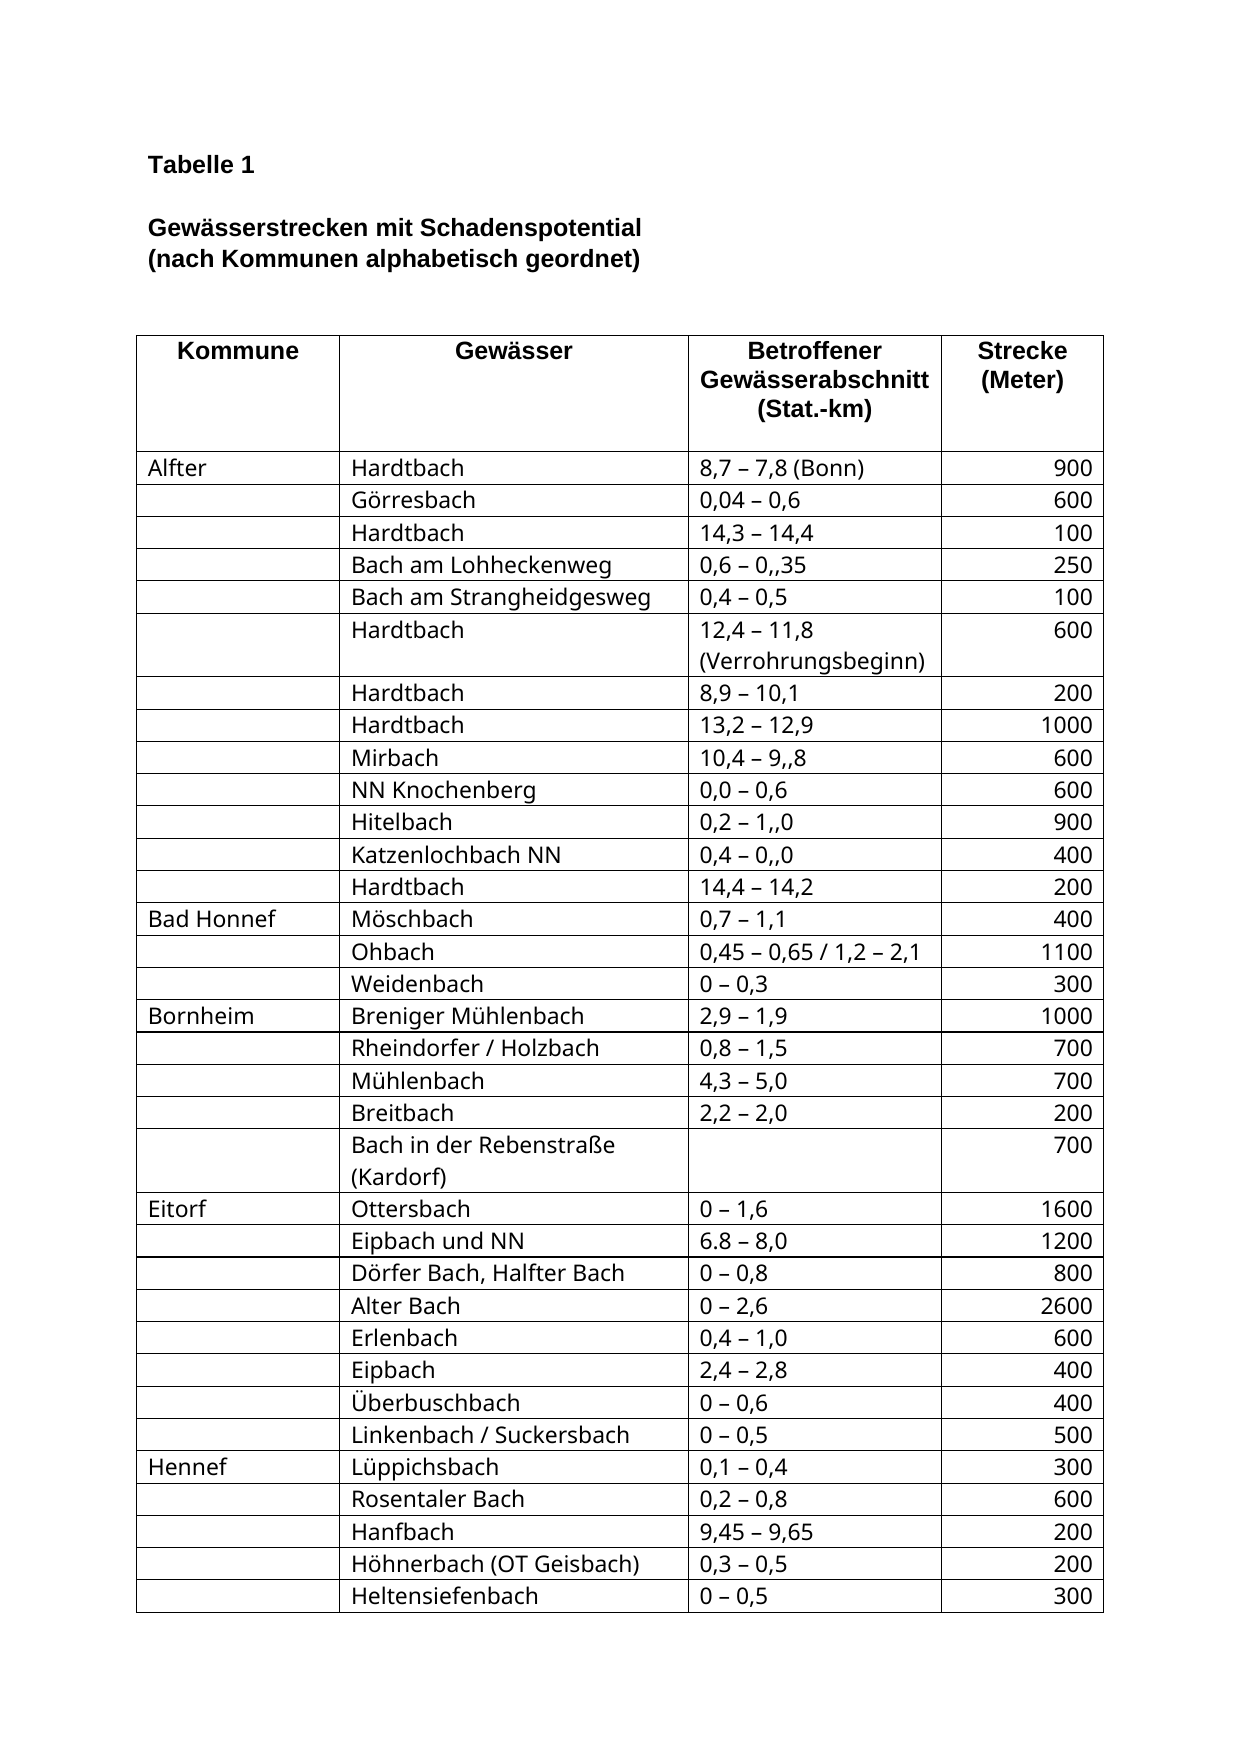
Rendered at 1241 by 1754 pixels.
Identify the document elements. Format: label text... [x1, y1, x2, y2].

table_cell 700 [942, 1129, 1103, 1192]
text Tabelle 1 [148, 148, 1093, 179]
table_cell Bornheim [137, 1000, 339, 1031]
table_cell 1000 [942, 710, 1103, 741]
table_cell Breniger Mühlenbach [340, 1000, 688, 1031]
table_cell 0 – 1,6 [689, 1193, 941, 1224]
table_cell Bach am Lohheckenweg [340, 549, 688, 580]
table_cell Alter Bach [340, 1290, 688, 1321]
table_cell [137, 614, 339, 676]
table_cell 600 [942, 485, 1103, 516]
table_cell Hennef [137, 1451, 339, 1482]
table_cell Erlenbach [340, 1322, 688, 1353]
table_cell 1100 [942, 936, 1103, 967]
table_cell 100 [942, 517, 1103, 548]
table_cell 8,9 – 10,1 [689, 677, 941, 708]
table_cell 200 [942, 871, 1103, 902]
table_cell 0,7 – 1,1 [689, 903, 941, 934]
table_cell 100 [942, 581, 1103, 613]
table_cell 0,04 – 0,6 [689, 485, 941, 516]
table_cell 600 [942, 774, 1103, 805]
table_cell NN Knochenberg [340, 774, 688, 805]
table_cell 2,2 – 2,0 [689, 1097, 941, 1128]
table_cell Möschbach [340, 903, 688, 934]
table_cell 14,4 – 14,2 [689, 871, 941, 902]
table_cell [137, 1033, 339, 1064]
table_cell [137, 677, 339, 708]
table_cell 900 [942, 452, 1103, 483]
table_header Kommune [137, 336, 339, 451]
table_cell 200 [942, 1097, 1103, 1128]
table_cell [137, 968, 339, 999]
table_cell [137, 742, 339, 773]
table_cell Bach in der Rebenstraße (Kardorf) [340, 1129, 688, 1192]
table_cell 300 [942, 1580, 1103, 1612]
table_cell Eitorf [137, 1193, 339, 1224]
table_header Strecke (Meter) [942, 336, 1103, 451]
table_cell [689, 1129, 941, 1192]
table_cell [137, 1548, 339, 1579]
table_cell 10,4 – 9,,8 [689, 742, 941, 773]
table_cell 0 – 0,5 [689, 1419, 941, 1450]
table_cell 1200 [942, 1225, 1103, 1256]
table_cell 8,7 – 7,8 (Bonn) [689, 452, 941, 483]
table_cell Weidenbach [340, 968, 688, 999]
table_cell 400 [942, 1354, 1103, 1386]
table_cell Eipbach und NN [340, 1225, 688, 1256]
table_cell Lüppichsbach [340, 1451, 688, 1482]
table_cell [137, 806, 339, 838]
table_cell Eipbach [340, 1354, 688, 1386]
table_cell [137, 1516, 339, 1547]
table_cell 0 – 0,8 [689, 1258, 941, 1289]
table_cell 0,4 – 0,5 [689, 581, 941, 613]
table_cell [137, 1097, 339, 1128]
table_cell [137, 839, 339, 870]
table_cell 0,45 – 0,65 / 1,2 – 2,1 [689, 936, 941, 967]
table_cell 250 [942, 549, 1103, 580]
table_cell 2,9 – 1,9 [689, 1000, 941, 1031]
table_cell 0,0 – 0,6 [689, 774, 941, 805]
table_cell Mirbach [340, 742, 688, 773]
table_cell 4,3 – 5,0 [689, 1065, 941, 1096]
table_cell 900 [942, 806, 1103, 838]
table_cell 9,45 – 9,65 [689, 1516, 941, 1547]
table_cell Hardtbach [340, 677, 688, 708]
table_cell [137, 936, 339, 967]
table_cell 0 – 0,5 [689, 1580, 941, 1612]
table_cell 0,2 – 0,8 [689, 1484, 941, 1515]
text Gewässerstrecken mit Schadenspotential [148, 210, 1093, 241]
table_cell [137, 1290, 339, 1321]
table_cell 700 [942, 1065, 1103, 1096]
table_cell 300 [942, 1451, 1103, 1482]
table_cell [137, 1065, 339, 1096]
table_cell 1600 [942, 1193, 1103, 1224]
table_cell 600 [942, 614, 1103, 676]
table_cell 400 [942, 839, 1103, 870]
table_cell Katzenlochbach NN [340, 839, 688, 870]
table_cell [137, 774, 339, 805]
table_cell Mühlenbach [340, 1065, 688, 1096]
table_cell 1000 [942, 1000, 1103, 1031]
table_cell [137, 1225, 339, 1256]
table_cell 0,4 – 1,0 [689, 1322, 941, 1353]
table_cell Bach am Strangheidgesweg [340, 581, 688, 613]
table_cell Hardtbach [340, 452, 688, 483]
table_cell Hardtbach [340, 614, 688, 676]
table_cell 0 – 0,3 [689, 968, 941, 999]
table_cell [137, 871, 339, 902]
table_cell [137, 1484, 339, 1515]
table_cell 600 [942, 742, 1103, 773]
table_cell Linkenbach / Suckersbach [340, 1419, 688, 1450]
table_cell [137, 1387, 339, 1418]
table_cell Hardtbach [340, 710, 688, 741]
table_cell 0,4 – 0,,0 [689, 839, 941, 870]
table_cell Hitelbach [340, 806, 688, 838]
table_cell 2,4 – 2,8 [689, 1354, 941, 1386]
table_cell Rheindorfer / Holzbach [340, 1033, 688, 1064]
table_cell [137, 549, 339, 580]
table_cell Ohbach [340, 936, 688, 967]
table_cell Hardtbach [340, 517, 688, 548]
table_cell Bad Honnef [137, 903, 339, 934]
table_cell 0 – 0,6 [689, 1387, 941, 1418]
table_cell 500 [942, 1419, 1103, 1450]
table_cell Breitbach [340, 1097, 688, 1128]
table_cell 0,1 – 0,4 [689, 1451, 941, 1482]
table_cell [137, 485, 339, 516]
table_header Betroffener Gewässerabschnitt (Stat.-km) [689, 336, 941, 451]
table_cell 14,3 – 14,4 [689, 517, 941, 548]
table_cell 0,3 – 0,5 [689, 1548, 941, 1579]
table_header Gewässer [340, 336, 688, 451]
table_cell 600 [942, 1484, 1103, 1515]
table_cell 400 [942, 903, 1103, 934]
table_cell 300 [942, 968, 1103, 999]
table_cell [137, 1354, 339, 1386]
table_cell Überbuschbach [340, 1387, 688, 1418]
table_cell 0 – 2,6 [689, 1290, 941, 1321]
table_cell [137, 1322, 339, 1353]
table_cell 800 [942, 1258, 1103, 1289]
table_cell 200 [942, 1548, 1103, 1579]
table_cell [137, 1419, 339, 1450]
table_cell [137, 1258, 339, 1289]
table_cell 400 [942, 1387, 1103, 1418]
table_cell Hanfbach [340, 1516, 688, 1547]
table_cell Dörfer Bach, Halfter Bach [340, 1258, 688, 1289]
table_cell 12,4 – 11,8 (Verrohrungsbeginn) [689, 614, 941, 676]
table_cell Heltensiefenbach [340, 1580, 688, 1612]
table_cell [137, 1129, 339, 1192]
table_cell Ottersbach [340, 1193, 688, 1224]
table_cell Görresbach [340, 485, 688, 516]
table_cell Alfter [137, 452, 339, 483]
table_cell 2600 [942, 1290, 1103, 1321]
table_cell 200 [942, 1516, 1103, 1547]
table_cell Höhnerbach (OT Geisbach) [340, 1548, 688, 1579]
table_cell 13,2 – 12,9 [689, 710, 941, 741]
table_cell 200 [942, 677, 1103, 708]
table_cell [137, 517, 339, 548]
table_cell Rosentaler Bach [340, 1484, 688, 1515]
table_cell 0,6 – 0,,35 [689, 549, 941, 580]
table_cell [137, 710, 339, 741]
table_cell 0,2 – 1,,0 [689, 806, 941, 838]
table_cell 6.8 – 8,0 [689, 1225, 941, 1256]
table_cell [137, 581, 339, 613]
table_cell Hardtbach [340, 871, 688, 902]
table_cell 700 [942, 1033, 1103, 1064]
table_cell [137, 1580, 339, 1612]
table_cell 600 [942, 1322, 1103, 1353]
text (nach Kommunen alphabetisch geordnet) [148, 241, 1093, 273]
table_cell 0,8 – 1,5 [689, 1033, 941, 1064]
